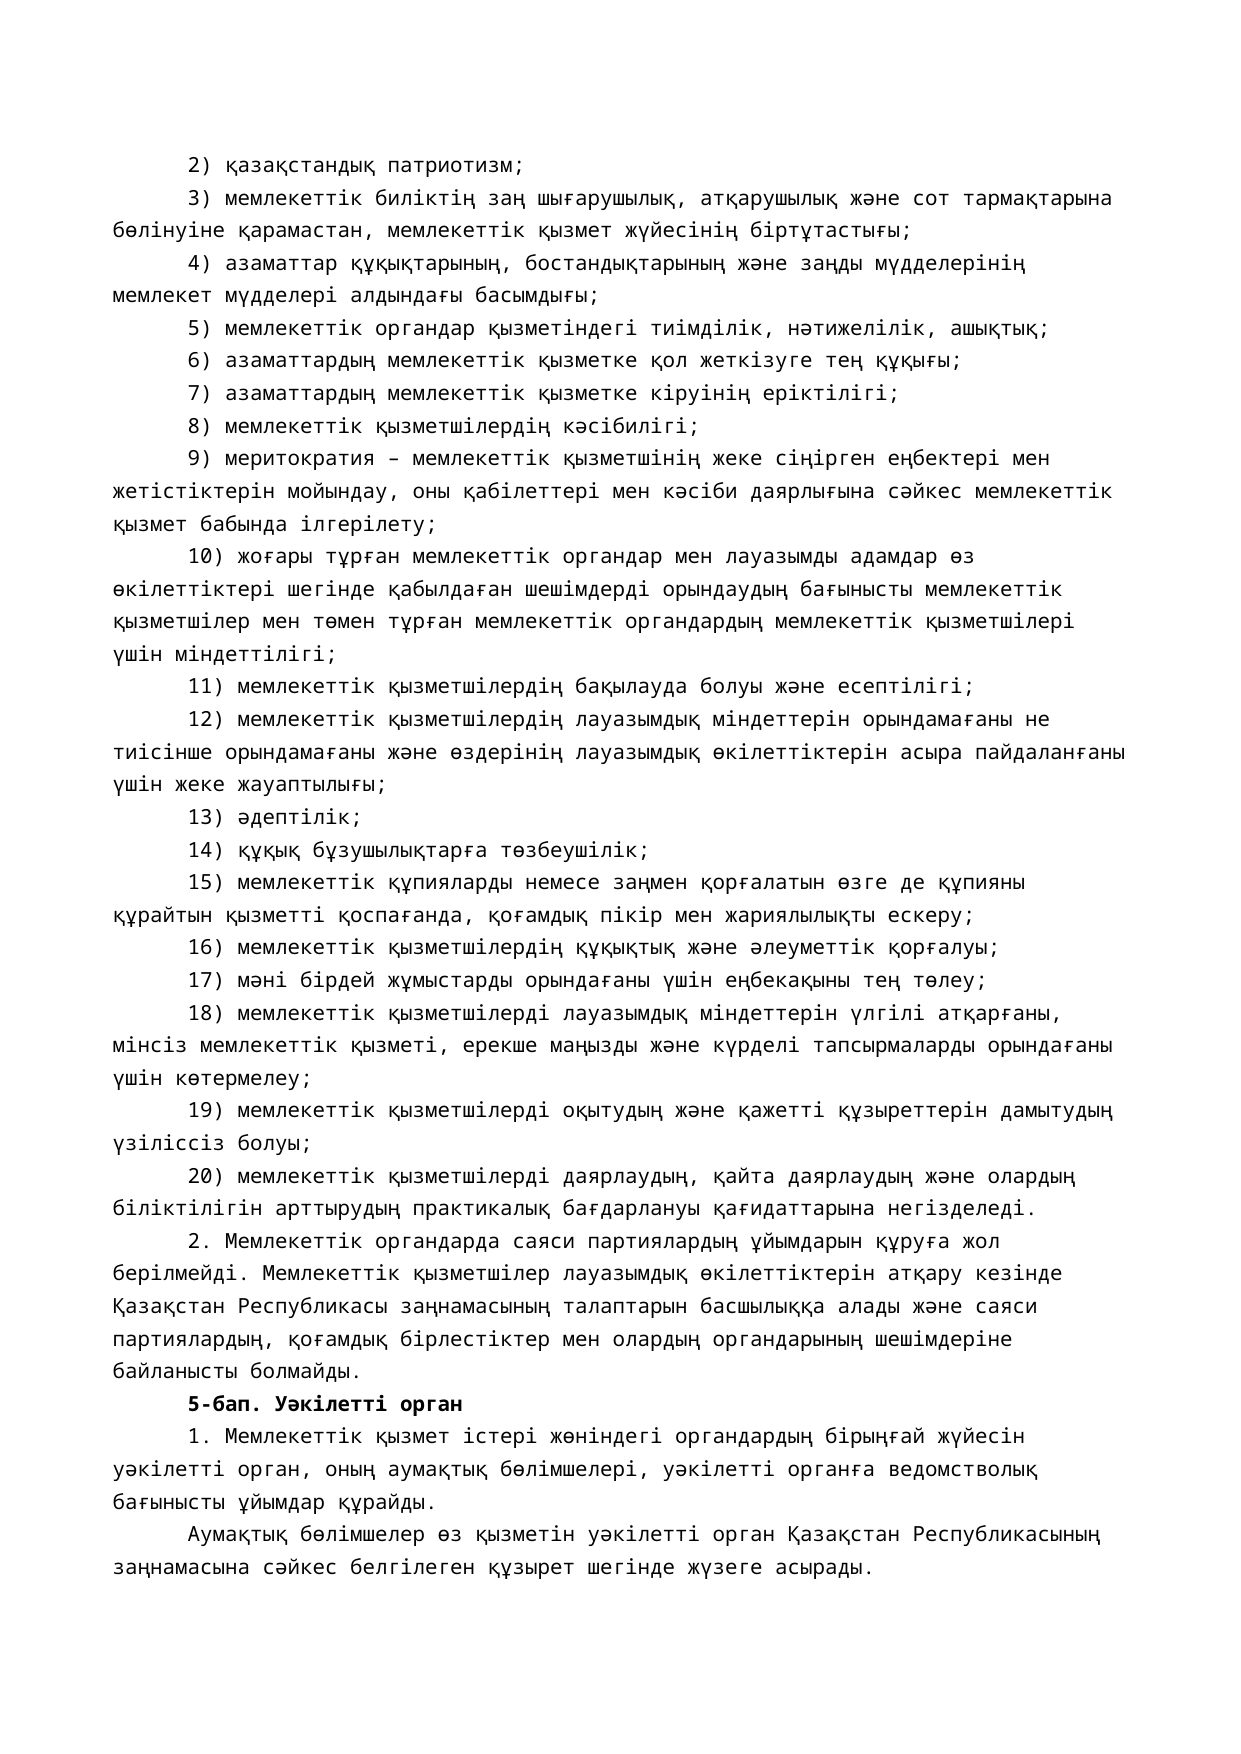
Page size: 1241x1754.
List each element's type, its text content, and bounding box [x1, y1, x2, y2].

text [112, 1422, 1128, 1580]
text 5-бап. Уәкілетті орган [112, 1389, 1128, 1417]
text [112, 150, 1128, 1385]
